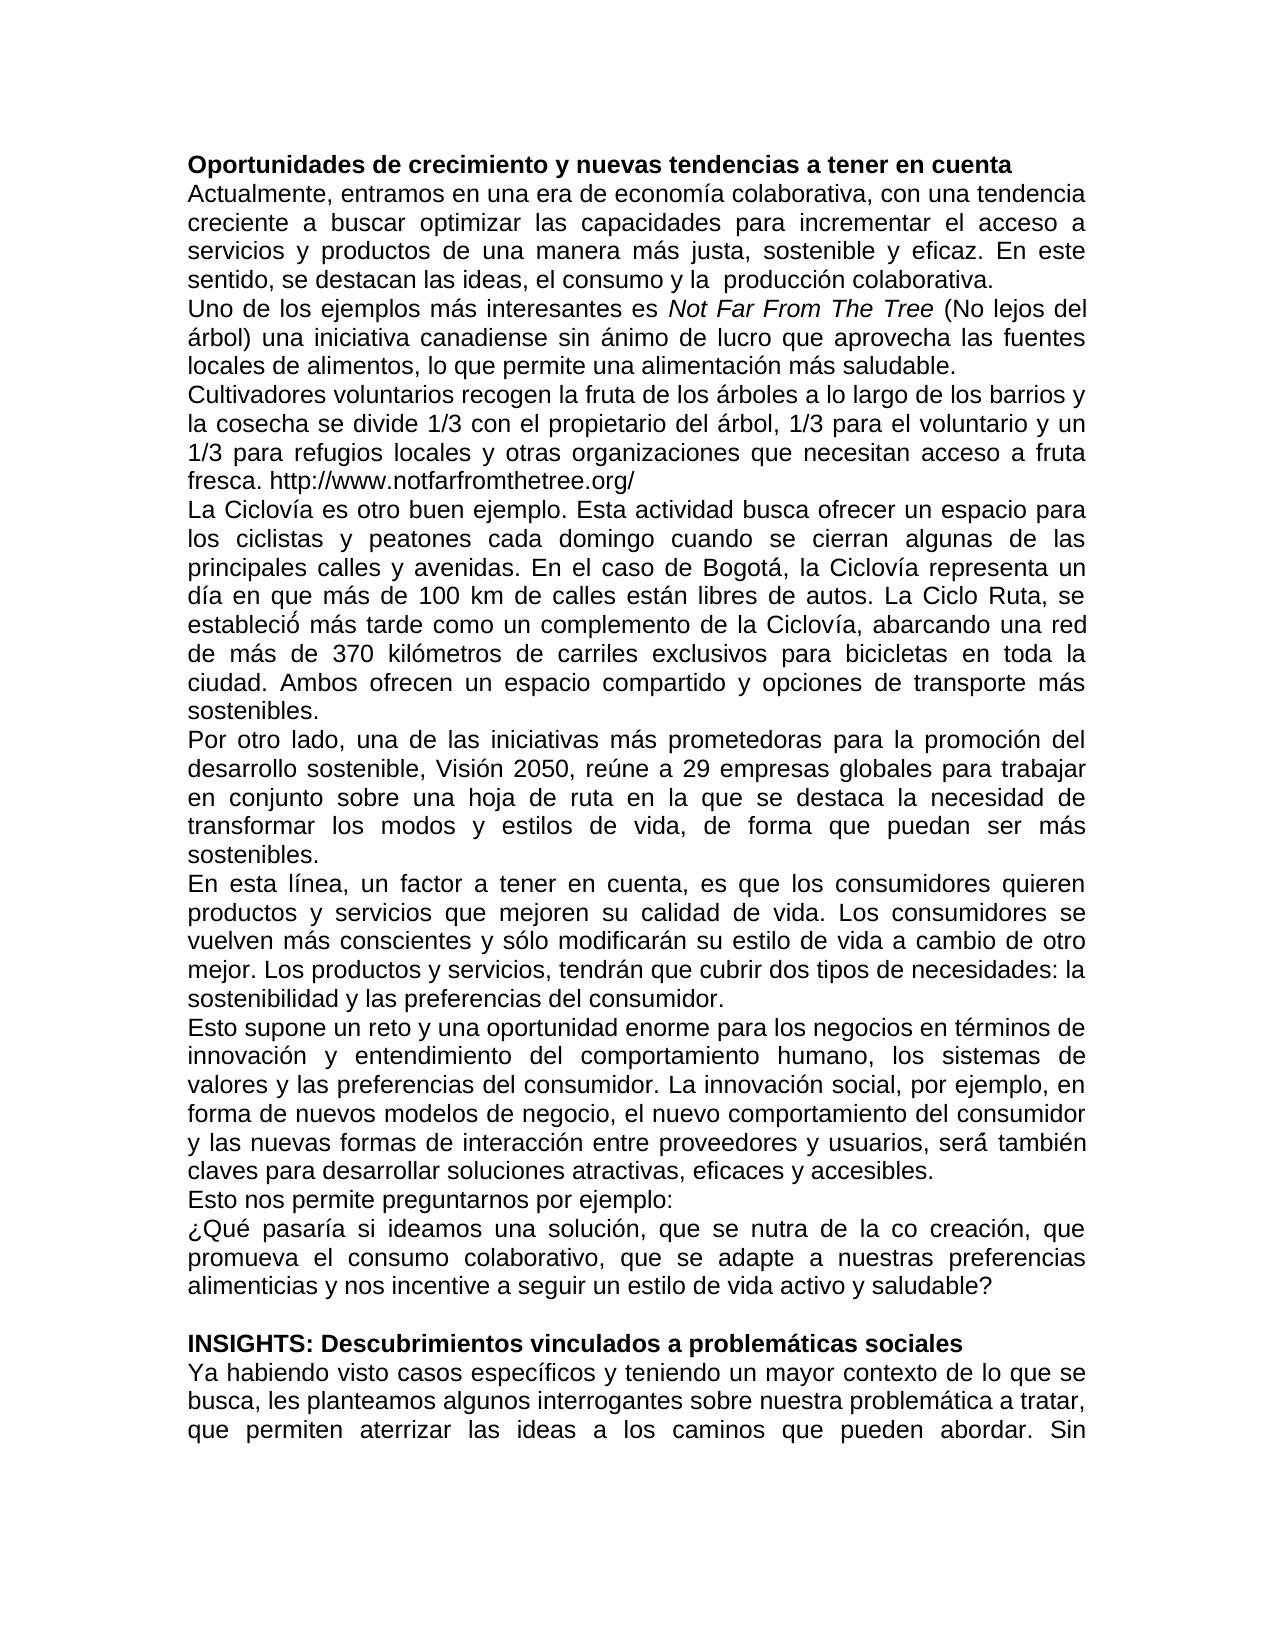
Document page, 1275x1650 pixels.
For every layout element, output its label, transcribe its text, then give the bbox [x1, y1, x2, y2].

text Uno de los ejemplos más interesantes es Not Far From The Tree (No lejos del árbol) una iniciativa canadiense sin ánimo de lucro que aprovecha las fuentes locales de alimentos, lo que permite una alimentación más saludable. [187, 294, 1087, 380]
text ¿Qué pasaría si ideamos una solución, que se nutra de la co creación, que promueva el consumo colaborativo, que se adapte a nuestras preferencias alimenticias y nos incentive a seguir un estilo de vida activo y saludable? [187, 1214, 1087, 1300]
text Por otro lado, una de las iniciativas más prometedoras para la promoción del desarrollo sostenible, Visión 2050, reúne a 29 empresas globales para trabajar en conjunto sobre una hoja de ruta en la que se destaca la necesidad de transformar los modos y estilos de vida, de forma que puedan ser más sostenibles. [187, 725, 1087, 869]
text Esto nos permite preguntarnos por ejemplo: [187, 1185, 1087, 1214]
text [187, 1357, 1087, 1444]
text Esto supone un reto y una oportunidad enorme para los negocios en términos de innovación y entendimiento del comportamiento humano, los sistemas de valores y las preferencias del consumidor. La innovación social, por ejemplo, en forma de nuevos modelos de negocio, el nuevo comportamiento del consumidor y las nuevas formas de interacción entre proveedores y usuarios, será́ también claves para desarrollar soluciones atractivas, eficaces y accesibles. [187, 1012, 1087, 1185]
text Oportunidades de crecimiento y nuevas tendencias a tener en cuenta [187, 150, 1087, 179]
text INSIGHTS: Descubrimientos vinculados a problemáticas sociales [187, 1329, 1087, 1357]
text Cultivadores voluntarios recogen la fruta de los árboles a lo largo de los barrios y la cosecha se divide 1/3 con el propietario del árbol, 1/3 para el voluntario y un 1/3 para refugios locales y otras organizaciones que necesitan acceso a fruta fresca. http://www.notfarfromthetree.org/ [187, 380, 1087, 495]
text La Ciclovía es otro buen ejemplo. Esta actividad busca ofrecer un espacio para los ciclistas y peatones cada domingo cuando se cierran algunas de las principales calles y avenidas. En el caso de Bogotá́, la Ciclovía representa un día en que más de 100 km de calles están libres de autos. La Ciclo Ruta, se estableció́ más tarde como un complemento de la Ciclovía, abarcando una red de más de 370 kilómetros de carriles exclusivos para bicicletas en toda la ciudad. Ambos ofrecen un espacio compartido y opciones de transporte más sostenibles. [187, 495, 1087, 725]
text En esta línea, un factor a tener en cuenta, es que los consumidores quieren productos y servicios que mejoren su calidad de vida. Los consumidores se vuelven más conscientes y sólo modificarán su estilo de vida a cambio de otro mejor. Los productos y servicios, tendrán que cubrir dos tipos de necesidades: la sostenibilidad y las preferencias del consumidor. [187, 869, 1087, 1012]
text Actualmente, entramos en una era de economía colaborativa, con una tendencia creciente a buscar optimizar las capacidades para incrementar el acceso a servicios y productos de una manera más justa, sostenible y eficaz. En este sentido, se destacan las ideas, el consumo y la producción colaborativa. [187, 179, 1087, 294]
